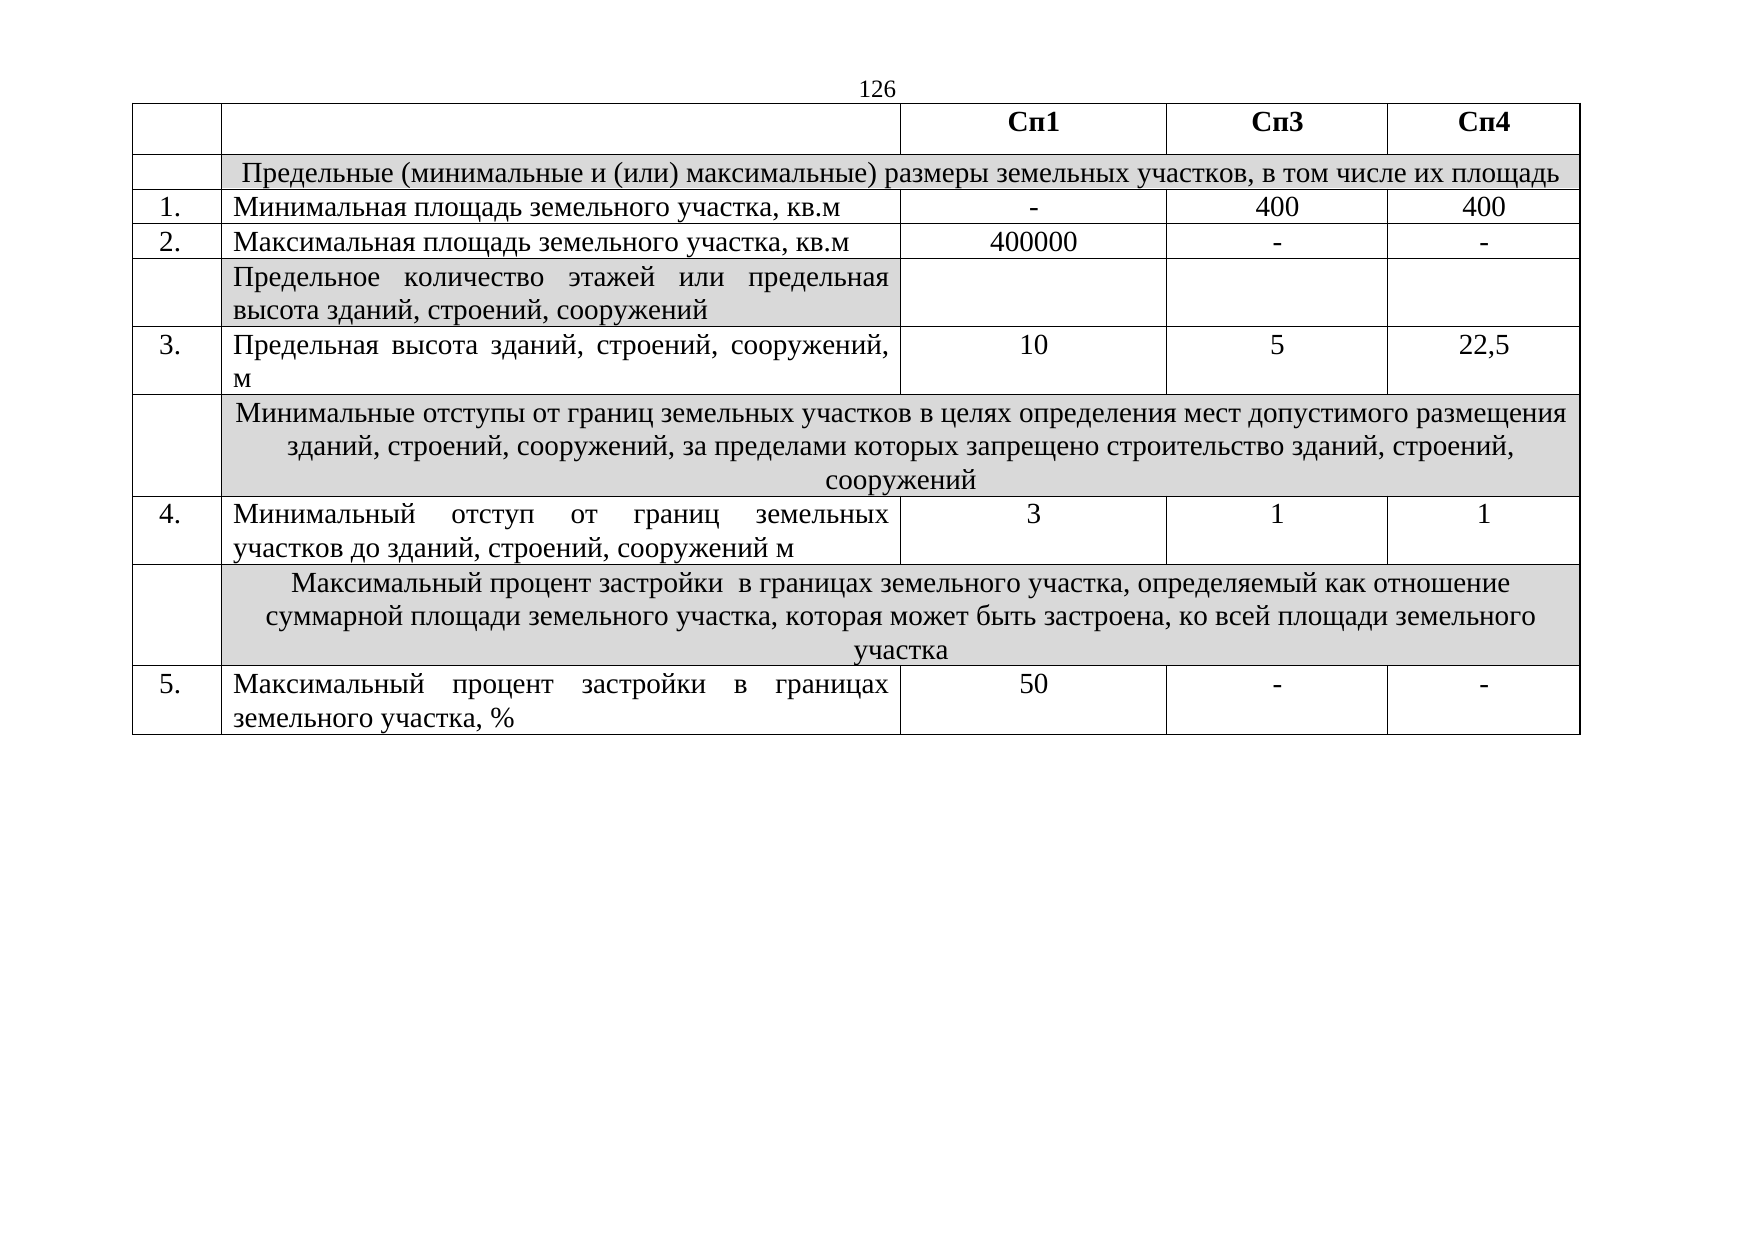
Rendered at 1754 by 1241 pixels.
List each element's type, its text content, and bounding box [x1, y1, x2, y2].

table_cell Минимальная площадь земельного участка, кв.м [222, 190, 900, 223]
table_cell 5 [1167, 327, 1387, 394]
table_cell Предельное количество этажей или предельная высота зданий, строений, сооружений [222, 259, 900, 326]
table_cell 50 [901, 666, 1166, 733]
table_cell Максимальный процент застройки в границах земельного участка, % [222, 666, 900, 733]
table_header Сп4 [1388, 104, 1579, 154]
table_cell [901, 259, 1166, 326]
table_cell - [901, 190, 1166, 223]
table_cell Предельные (минимальные и (или) максимальные) размеры земельных участков, в том числе их площадь [222, 155, 1579, 188]
table_header [222, 104, 900, 154]
table_cell [133, 666, 221, 733]
table_cell 3 [901, 497, 1166, 564]
table_cell 1 [1388, 497, 1579, 564]
table_cell [133, 395, 221, 496]
table_cell 22,5 [1388, 327, 1579, 394]
table_cell 400 [1388, 190, 1579, 223]
table_header Сп1 [901, 104, 1166, 154]
table_cell [133, 224, 221, 258]
table_cell Максимальная площадь земельного участка, кв.м [222, 224, 900, 258]
table_cell 400 [1167, 190, 1387, 223]
table_cell [133, 259, 221, 326]
table_cell - [1388, 666, 1579, 733]
table_cell - [1167, 666, 1387, 733]
table_cell 1 [1167, 497, 1387, 564]
table_cell [133, 497, 221, 564]
table_cell [1167, 259, 1387, 326]
table_cell - [1167, 224, 1387, 258]
table_cell Предельная высота зданий, строений, сооружений, м [222, 327, 900, 394]
table_cell Минимальные отступы от границ земельных участков в целях определения мест допустимого размещения зданий, строений, сооружений, за пределами которых запрещено строительство зданий, строений, сооружений [222, 395, 1579, 496]
table_cell Минимальный отступ от границ земельных участков до зданий, строений, сооружений м [222, 497, 900, 564]
table_cell [133, 190, 221, 223]
table_cell - [1388, 224, 1579, 258]
table_cell 400000 [901, 224, 1166, 258]
table_cell Максимальный процент застройки в границах земельного участка, определяемый как отношение суммарной площади земельного участка, которая может быть застроена, ко всей площади земельного участка [222, 565, 1579, 665]
table_cell [133, 155, 221, 188]
table_cell [133, 565, 221, 665]
table_header [133, 104, 221, 154]
table_cell 10 [901, 327, 1166, 394]
table_header Сп3 [1167, 104, 1387, 154]
table_cell [1388, 259, 1579, 326]
table_cell [133, 327, 221, 394]
